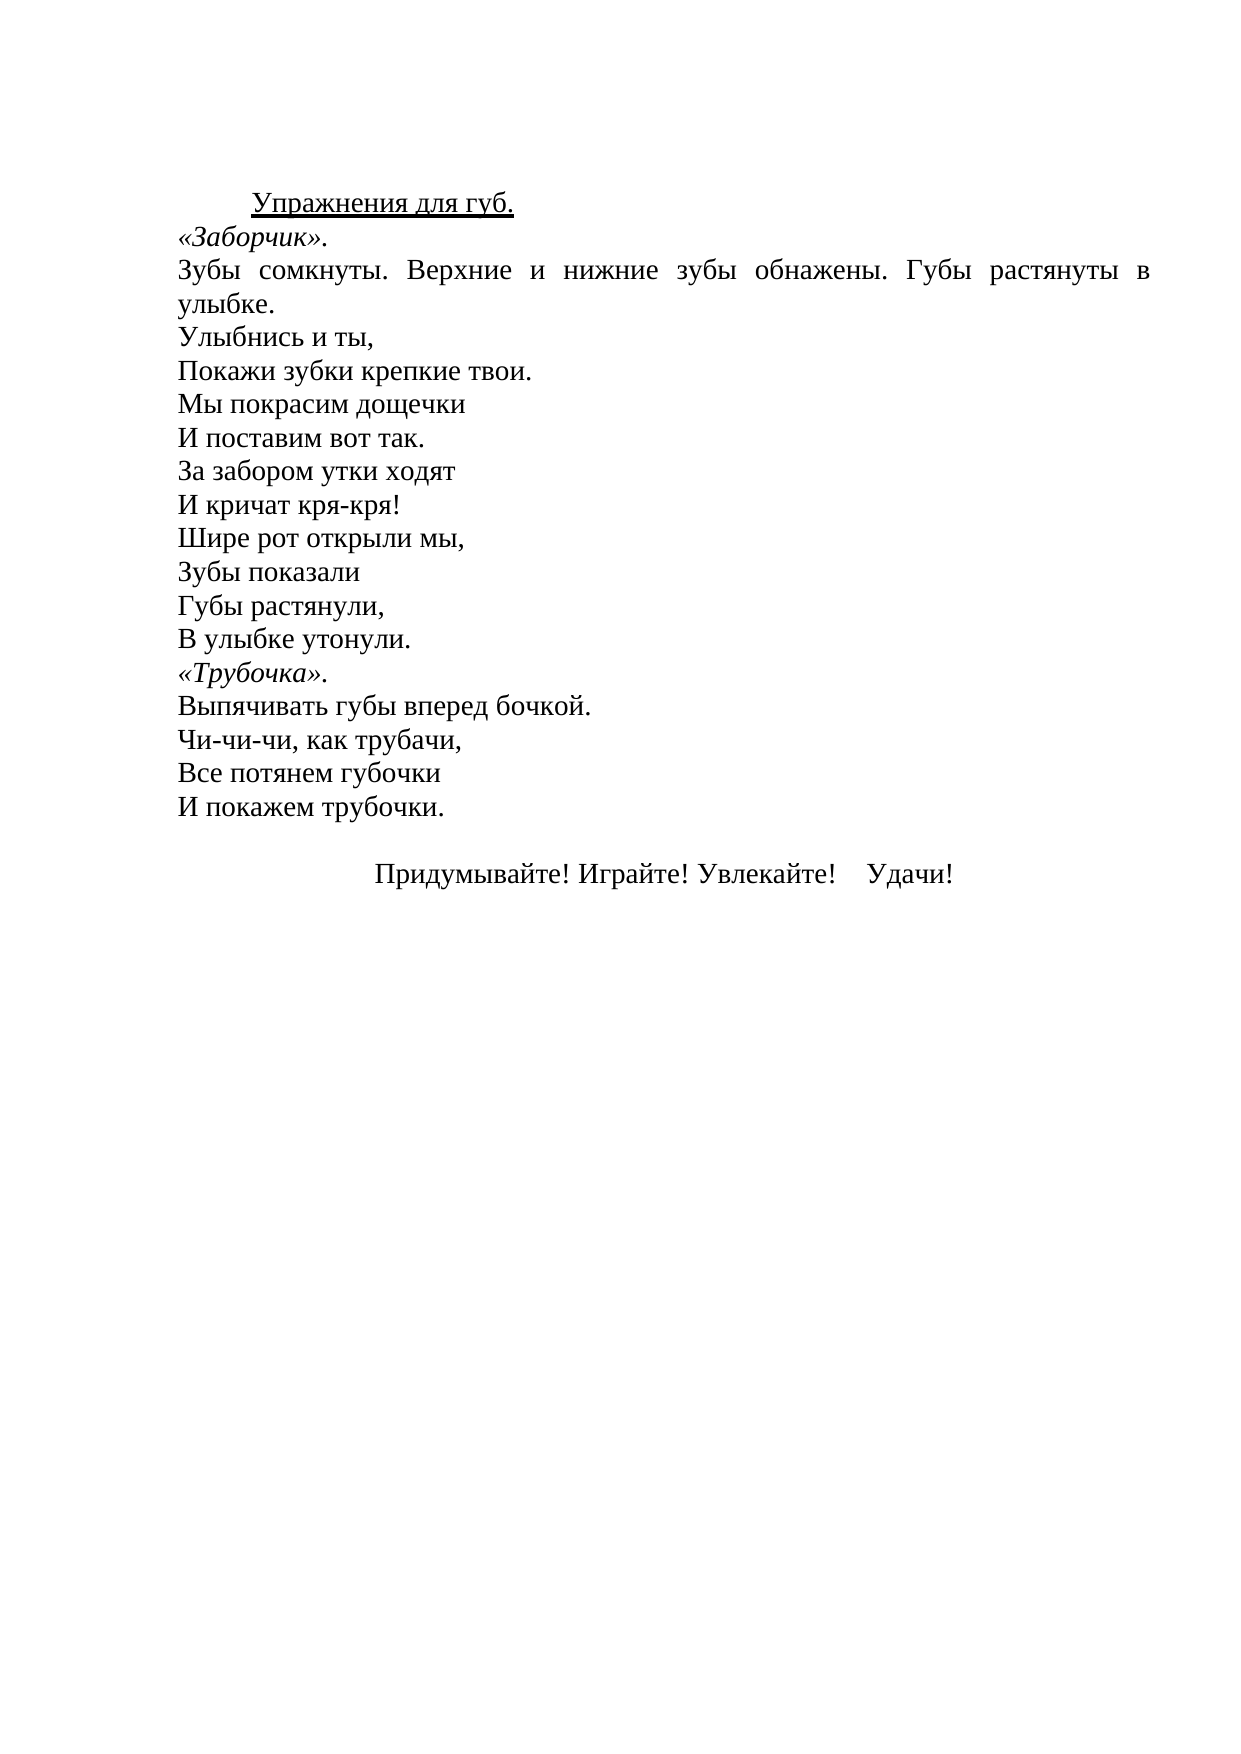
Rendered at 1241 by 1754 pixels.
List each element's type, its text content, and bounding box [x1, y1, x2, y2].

text Мы покрасим дощечки [177, 386, 1152, 420]
text Выпячивать губы вперед бочкой. [177, 688, 1152, 722]
text Покажи зубки крепкие твои. [177, 353, 1152, 386]
text Чи-чи-чи, как трубачи, [177, 722, 1152, 755]
text Зубы показали [177, 554, 1152, 588]
text Шире рот открыли мы, [177, 521, 1152, 554]
text Зубы сомкнуты. Верхние и нижние зубы обнажены. Губы растянуты в улыбке. [177, 252, 1152, 319]
text И поставим вот так. [177, 420, 1152, 453]
text Упражнения для губ. [177, 185, 1152, 219]
text «Трубочка». [177, 655, 1152, 688]
text «Заборчик». [177, 219, 1152, 252]
text И кричат кря-кря! [177, 487, 1152, 521]
text Придумывайте! Играйте! Увлекайте! Удачи! [177, 856, 1152, 889]
text Все потянем губочки [177, 755, 1152, 789]
text И покажем трубочки. [177, 789, 1152, 822]
text Улыбнись и ты, [177, 319, 1152, 353]
text За забором утки ходят [177, 453, 1152, 487]
text В улыбке утонули. [177, 621, 1152, 655]
text Губы растянули, [177, 588, 1152, 621]
